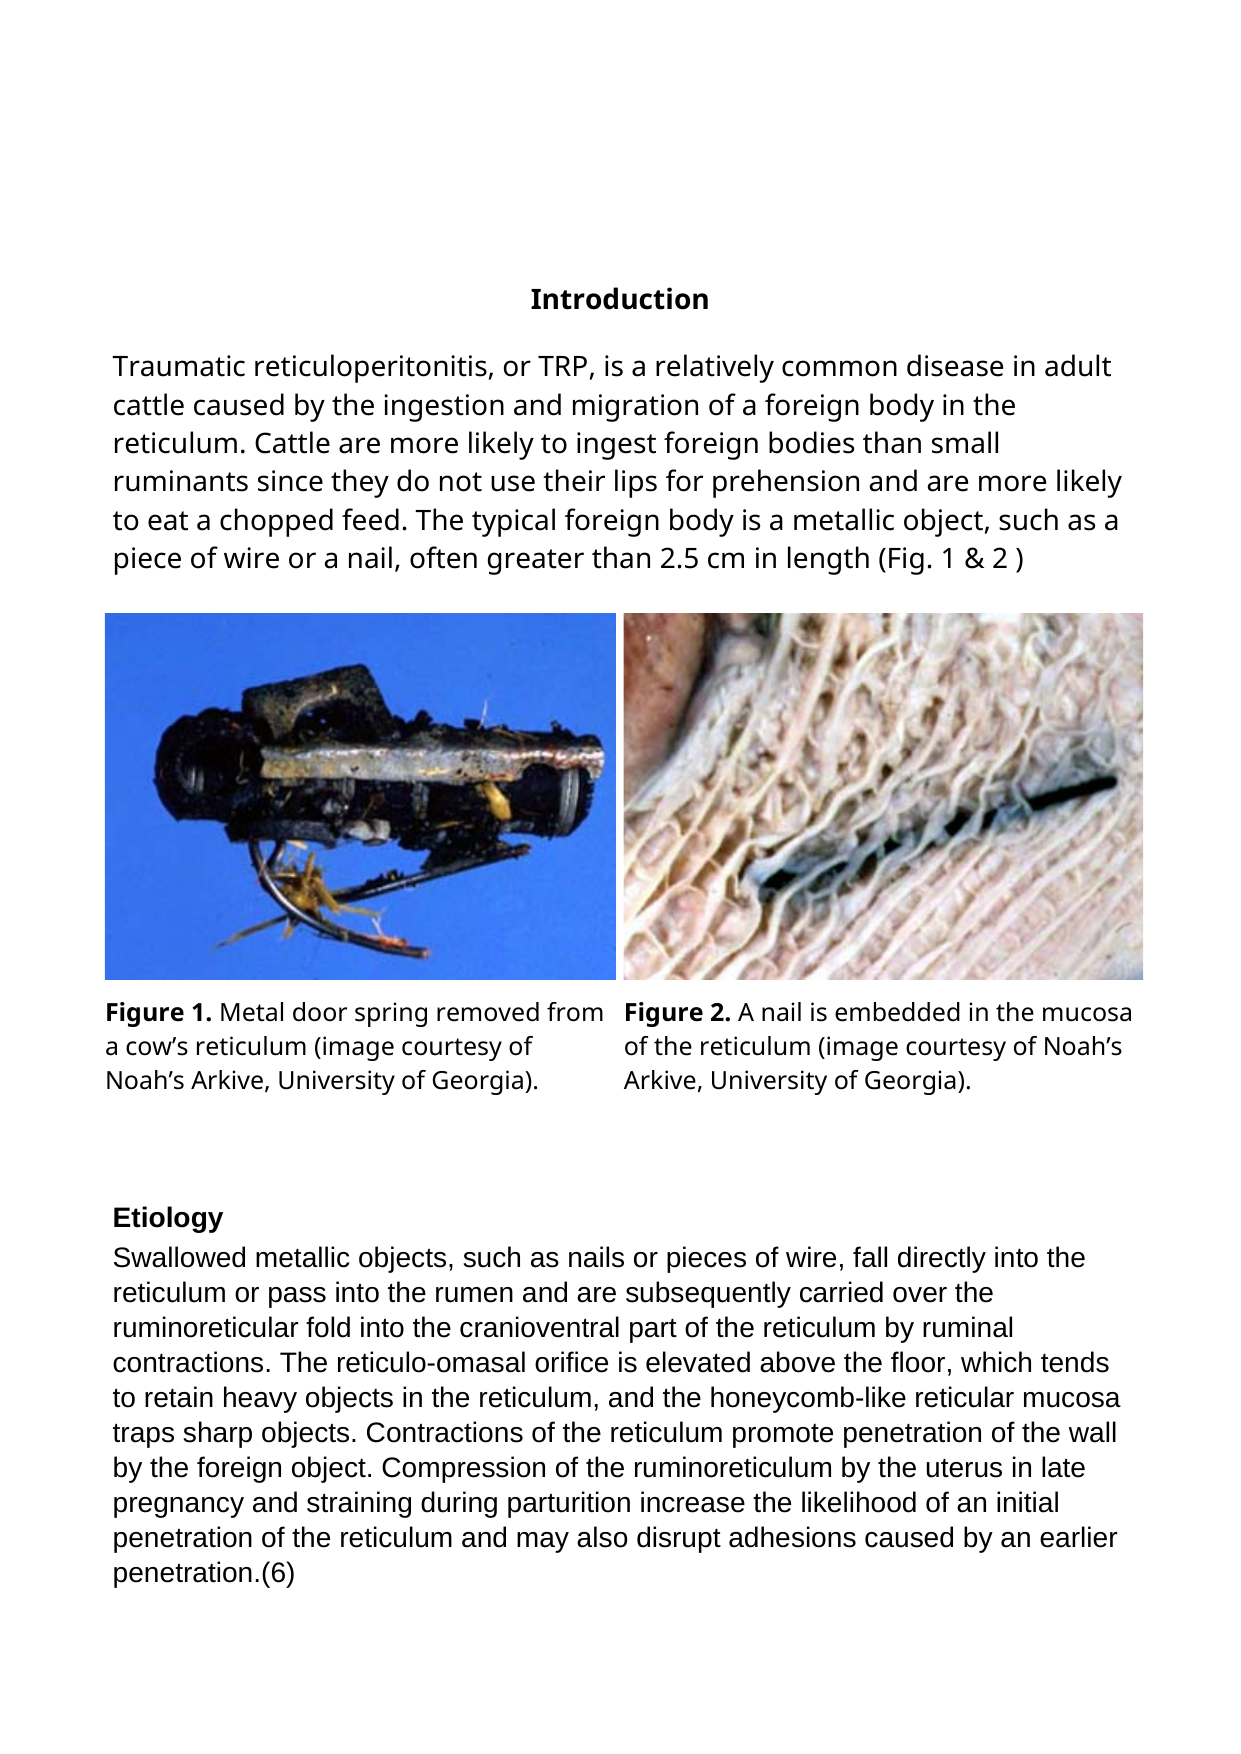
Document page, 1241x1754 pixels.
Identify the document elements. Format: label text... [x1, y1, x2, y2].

picture [623, 613, 1144, 980]
table_cell Figure 1. Metal door spring removed from a cow’s reticulum (image courtesy of Noah’s Arkive, University of Georgia). [97, 987, 616, 1105]
table_header [97, 606, 616, 987]
table_header [616, 606, 1143, 987]
text Swallowed metallic objects, such as nails or pieces of wire, fall directly into the reticulum or pass into the rumen and are subsequently carried over the ruminoreticular fold into the cranioventral part of the reticulum by ruminal contractions. The reticulo-omasal orifice is elevated above the floor, which tends to retain heavy objects in the reticulum, and the honeycomb-like reticular mucosa traps sharp objects. Contractions of the reticulum promote penetration of the wall by the foreign object. Compression of the ruminoreticulum by the uterus in late pregnancy and straining during parturition increase the likelihood of an initial penetration of the reticulum and may also disrupt adhesions caused by an earlier penetration.(6) [112, 1238, 1128, 1588]
table_cell Figure 2. A nail is embedded in the mucosa of the reticulum (image courtesy of Noah’s Arkive, University of Georgia). [616, 987, 1143, 1105]
text Etiology [112, 1201, 1128, 1234]
picture [104, 613, 616, 980]
text Introduction [112, 279, 1128, 317]
text Traumatic reticuloperitonitis, or TRP, is a relatively common disease in adult cattle caused by the ingestion and migration of a foreign body in the reticulum. Cattle are more likely to ingest foreign bodies than small ruminants since they do not use their lips for prehension and are more likely to eat a chopped feed. The typical foreign body is a metallic object, such as a piece of wire or a nail, often greater than 2.5 cm in length (Fig. 1 & 2 ) [112, 347, 1128, 577]
